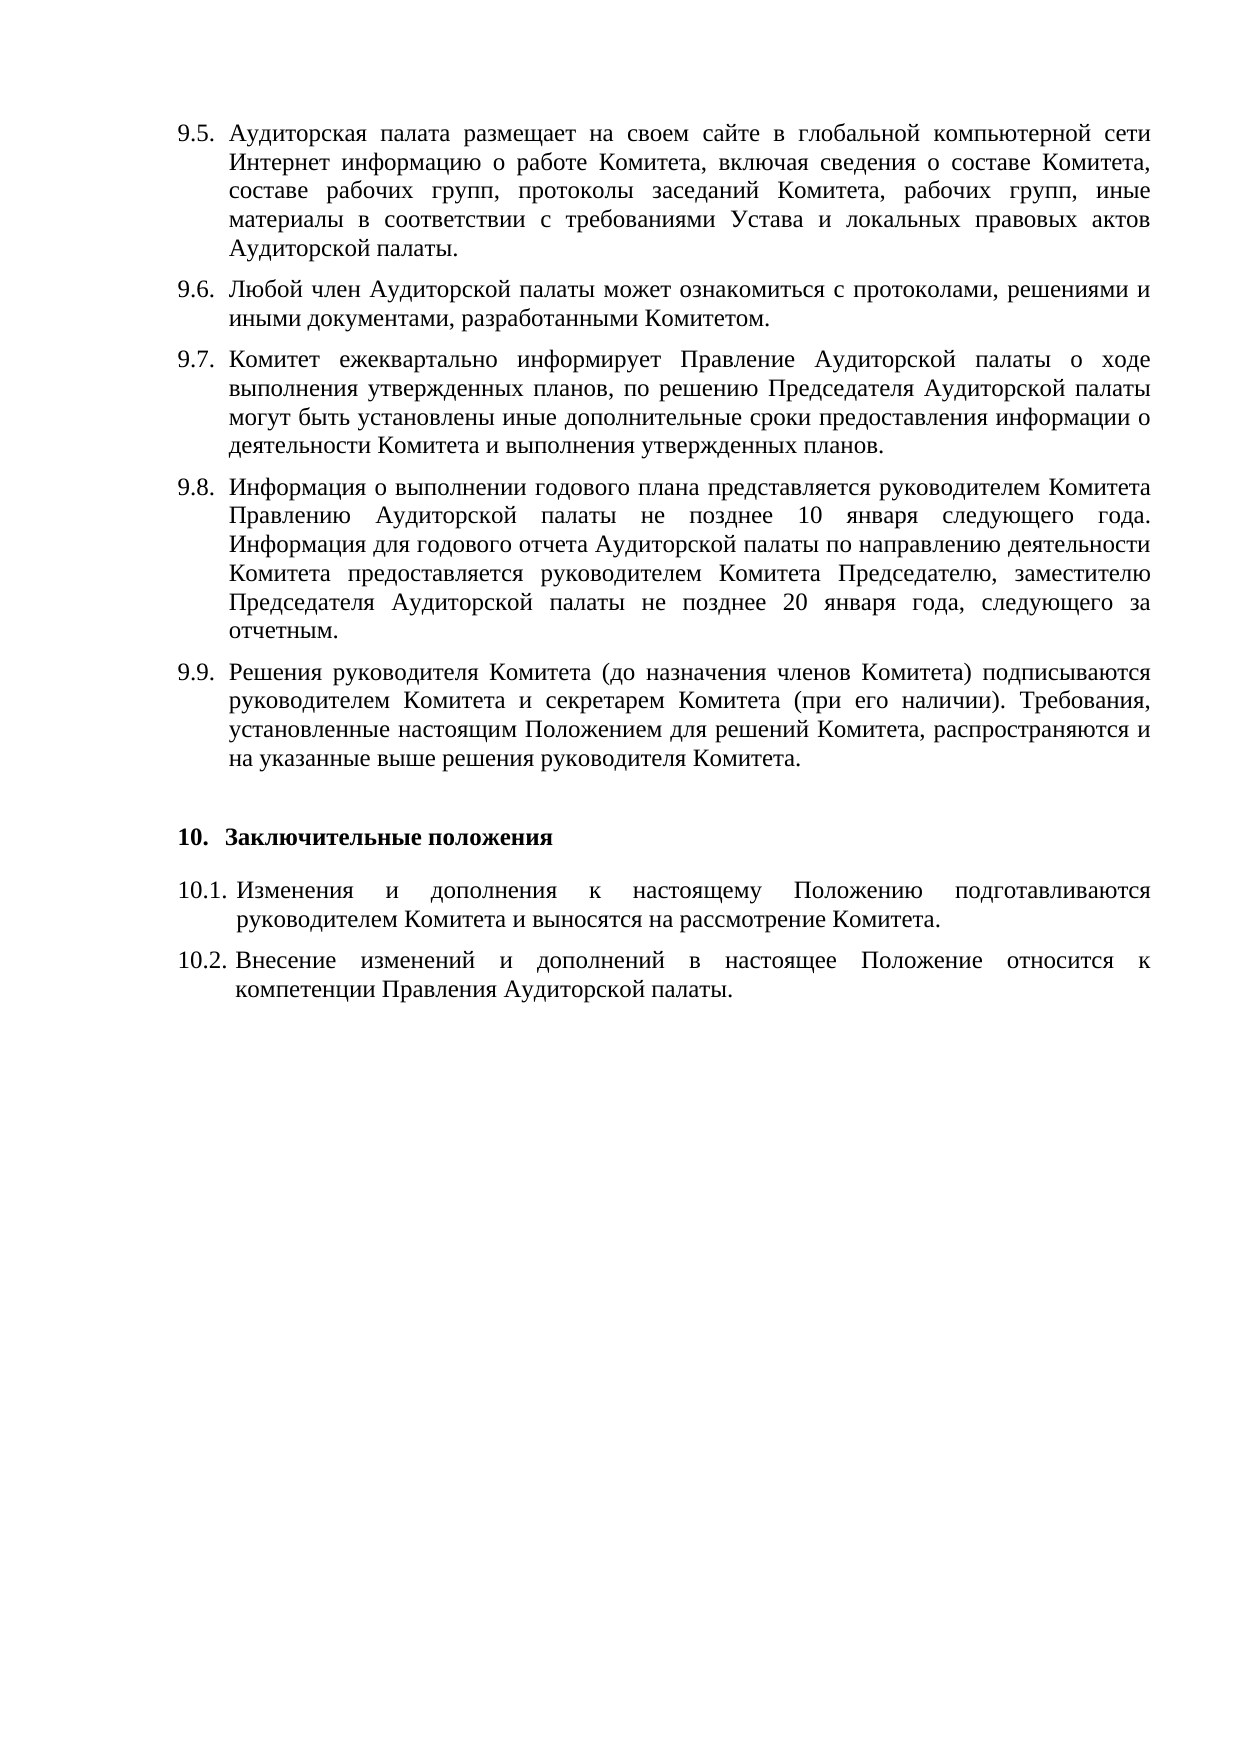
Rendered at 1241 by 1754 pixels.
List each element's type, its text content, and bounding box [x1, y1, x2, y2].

list Решения руководителя Комитета (до назначения членов Комитета) подписываются руководителем Комитета и секретарем Комитета (при его наличии). Требования, установленные настоящим Положением для решений Комитета, распространяются и на указанные выше решения руководителя Комитета. [177, 657, 1152, 772]
list Комитет ежеквартально информирует Правление Аудиторской палаты о ходе выполнения утвержденных планов, по решению Председателя Аудиторской палаты могут быть установлены иные дополнительные сроки предоставления информации о деятельности Комитета и выполнения утвержденных планов. [177, 344, 1152, 459]
list Информация о выполнении годового плана представляется руководителем Комитета Правлению Аудиторской палаты не позднее 10 января следующего года. Информация для годового отчета Аудиторской палаты по направлению деятельности Комитета предоставляется руководителем Комитета Председателю, заместителю Председателя Аудиторской палаты не позднее 20 января года, следующего за отчетным. [177, 472, 1152, 644]
list Любой член Аудиторской палаты может ознакомиться с протоколами, решениями и иными документами, разработанными Комитетом. [177, 274, 1152, 332]
list Изменения и дополнения к настоящему Положению подготавливаются руководителем Комитета и выносятся на рассмотрение Комитета. [177, 876, 1152, 933]
list Аудиторская палата размещает на своем сайте в глобальной компьютерной сети Интернет информацию о работе Комитета, включая сведения о составе Комитета, составе рабочих групп, протоколы заседаний Комитета, рабочих групп, иные материалы в соответствии с требованиями Устава и локальных правовых актов Аудиторской палаты. [177, 118, 1152, 262]
list Внесение изменений и дополнений в настоящее Положение относится к компетенции Правления Аудиторской палаты. [177, 946, 1152, 1003]
list Заключительные положения [177, 822, 1152, 851]
